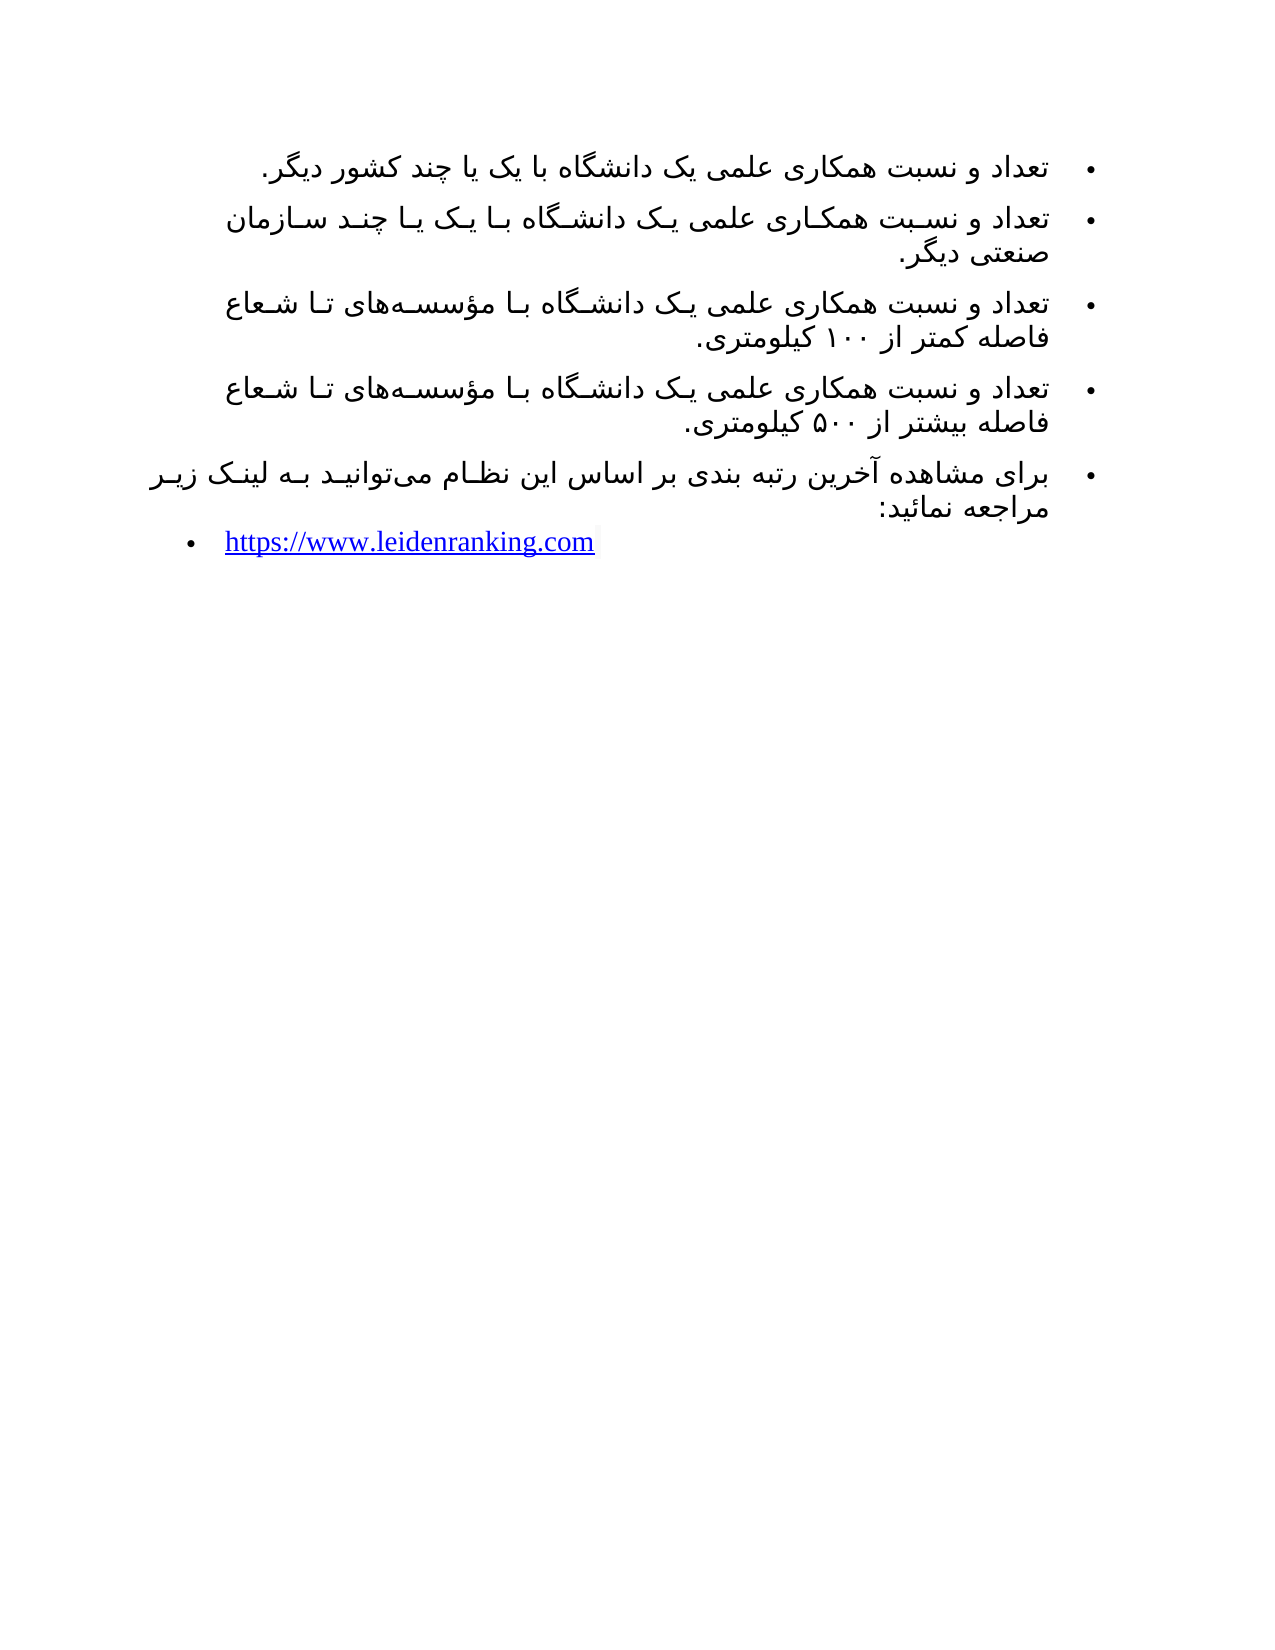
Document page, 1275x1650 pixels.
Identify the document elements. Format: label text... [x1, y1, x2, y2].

list تعداد و نسبت همکاری علمی یک دانشگاه با مؤسسه‌های تا شعاع فاصله بیشتر از ۵۰۰ کیلومتری. [225, 371, 1087, 439]
list تعداد و نسبت همکاری علمی یک دانشگاه با یک یا چند کشور دیگر. [225, 150, 1087, 184]
list برای مشاهده آخرین رتبه بندی بر اساس این نظام می‌توانید به لینک زیر مراجعه نمائید: [150, 456, 1087, 524]
list تعداد و نسبت همکاری علمی یک دانشگاه با مؤسسه‌های تا شعاع فاصله کمتر از ۱۰۰ کیلومتری. [225, 286, 1087, 354]
list تعداد و نسبت همکاری علمی یک دانشگاه با یک یا چند سازمان صنعتی دیگر. [225, 201, 1087, 269]
list https://www.leidenranking.com [187, 524, 1050, 559]
